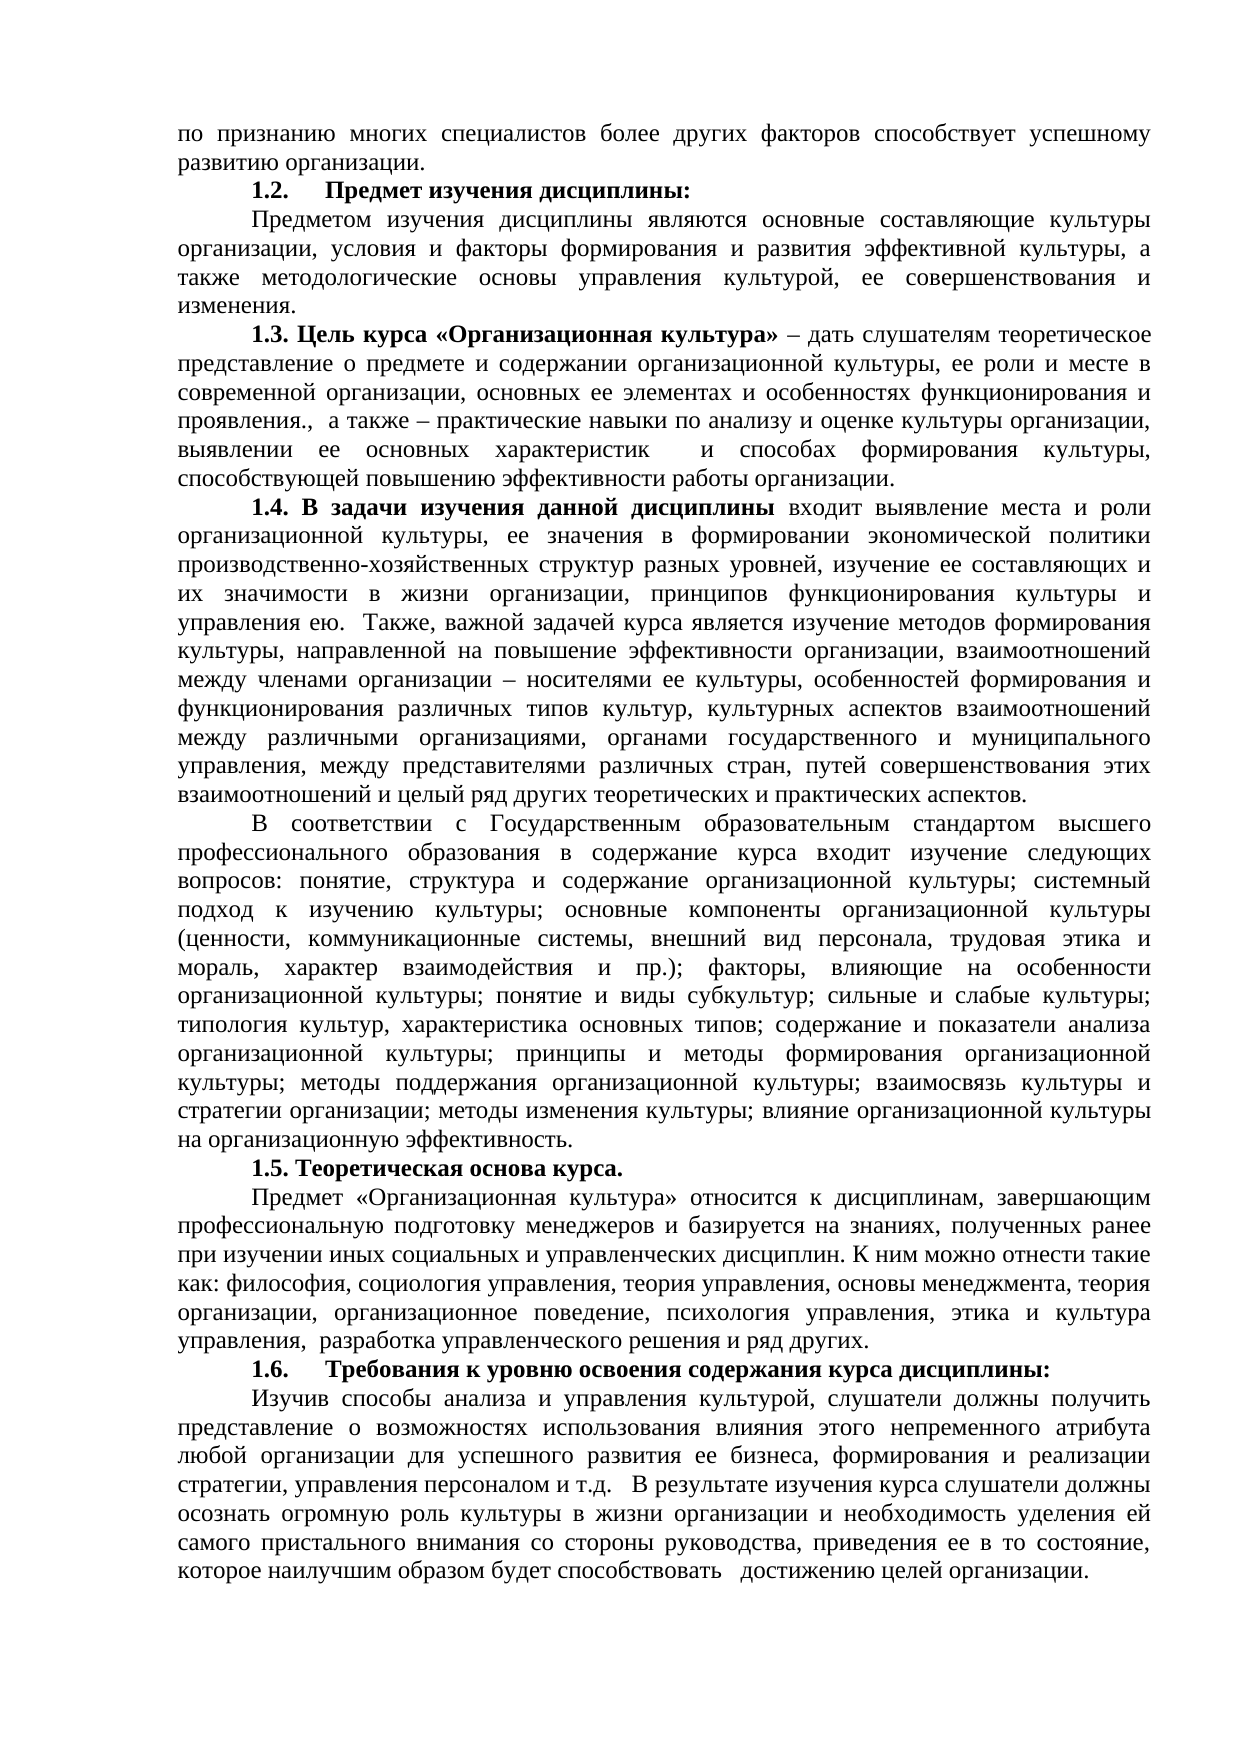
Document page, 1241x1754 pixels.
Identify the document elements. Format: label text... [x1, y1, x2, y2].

text Предмет «Организационная культура» относится к дисциплинам, завершающим профессиональную подготовку менеджеров и базируется на знаниях, полученных ранее при изучении иных социальных и управленческих дисциплин. К ним можно отнести такие как: философия, социология управления, теория управления, основы менеджмента, теория организации, организационное поведение, психология управления, этика и культура управления, разработка управленческого решения и ряд других. [177, 1182, 1152, 1354]
text Предметом изучения дисциплины являются основные составляющие культуры организации, условия и факторы формирования и развития эффективной культуры, а также методологические основы управления культурой, ее совершенствования и изменения. [177, 204, 1152, 319]
text 1.4. В задачи изучения данной дисциплины входит выявление места и роли организационной культуры, ее значения в формировании экономической политики производственно-хозяйственных структур разных уровней, изучение ее составляющих и их значимости в жизни организации, принципов функционирования культуры и управления ею. Также, важной задачей курса является изучение методов формирования культуры, направленной на повышение эффективности организации, взаимоотношений между членами организации – носителями ее культуры, особенностей формирования и функционирования различных типов культур, культурных аспектов взаимоотношений между различными организациями, органами государственного и муниципального управления, между представителями различных стран, путей совершенствования этих взаимоотношений и целый ряд других теоретических и практических аспектов. [177, 492, 1152, 808]
text В соответствии с Государственным образовательным стандартом высшего профессионального образования в содержание курса входит изучение следующих вопросов: понятие, структура и содержание организационной культуры; системный подход к изучению культуры; основные компоненты организационной культуры (ценности, коммуникационные системы, внешний вид персонала, трудовая этика и мораль, характер взаимодействия и пр.); факторы, влияющие на особенности организационной культуры; понятие и виды субкультур; сильные и слабые культуры; типология культур, характеристика основных типов; содержание и показатели анализа организационной культуры; принципы и методы формирования организационной культуры; методы поддержания организационной культуры; взаимосвязь культуры и стратегии организации; методы изменения культуры; влияние организационной культуры на организационную эффективность. [177, 808, 1152, 1153]
list Требования к уровню освоения содержания курса дисциплины: [177, 1354, 1152, 1383]
text 1.5. Теоретическая основа курса. [177, 1153, 1152, 1182]
list Предмет изучения дисциплины: [177, 176, 1152, 204]
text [177, 118, 1152, 176]
text 1.3. Цель курса «Организационная культура» – дать слушателям теоретическое представление о предмете и содержании организационной культуры, ее роли и месте в современной организации, основных ее элементах и особенностях функционирования и проявления., а также – практические навыки по анализу и оценке культуры организации, выявлении ее основных характеристик и способах формирования культуры, способствующей повышению эффективности работы организации. [177, 319, 1152, 492]
text Изучив способы анализа и управления культурой, слушатели должны получить представление о возможностях использования влияния этого непременного атрибута любой организации для успешного развития ее бизнеса, формирования и реализации стратегии, управления персоналом и т.д. В результате изучения курса слушатели должны осознать огромную роль культуры в жизни организации и необходимость уделения ей самого пристального внимания со стороны руководства, приведения ее в то состояние, которое наилучшим образом будет способствовать достижению целей организации. [177, 1383, 1152, 1584]
